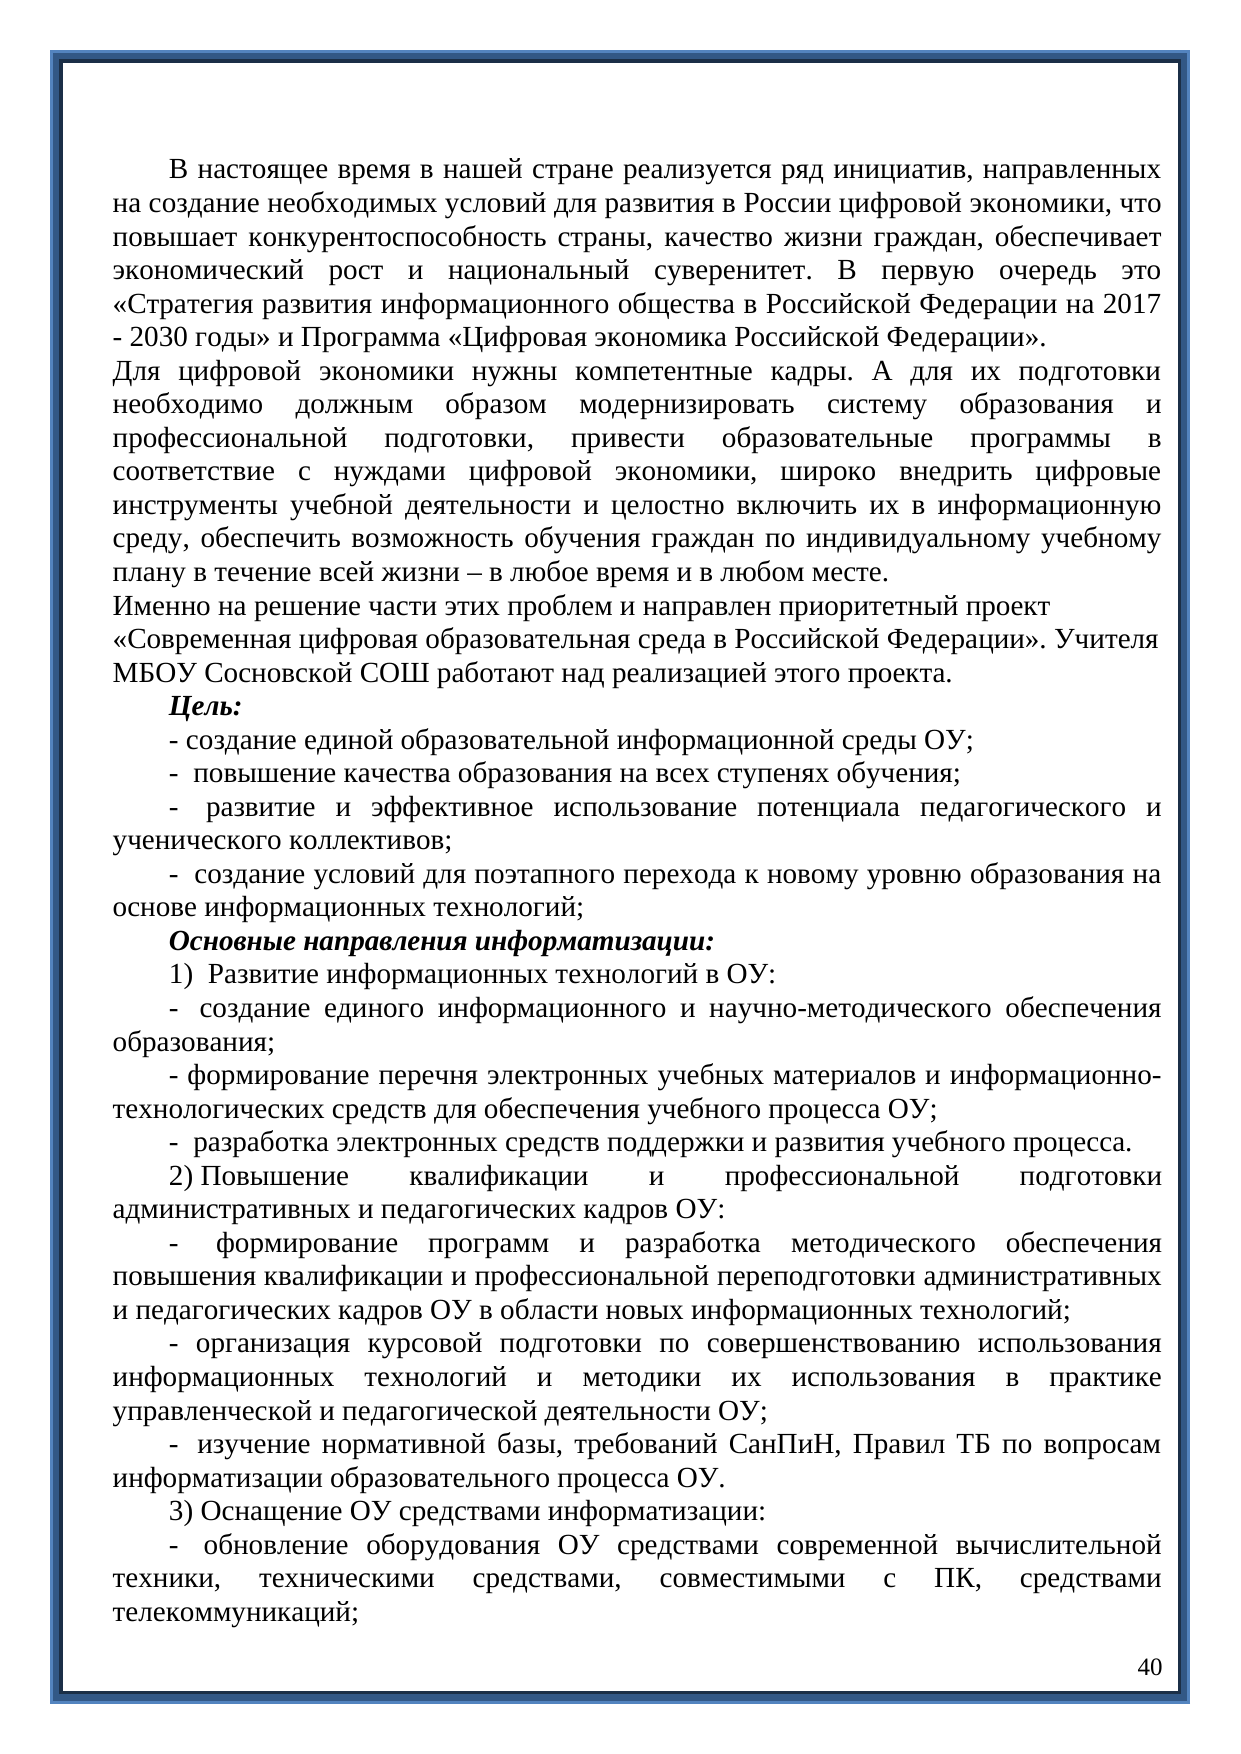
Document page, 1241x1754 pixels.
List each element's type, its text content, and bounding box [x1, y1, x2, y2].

text - формирование программ и разработка методического обеспечения повышения квалификации и профессиональной переподготовки административных и педагогических кадров ОУ в области новых информационных технологий; [112, 1225, 1162, 1326]
text - обновление оборудования ОУ средствами современной вычислительной техники, техническими средствами, совместимыми с ПК, средствами телекоммуникаций; [112, 1527, 1162, 1627]
text 1) Развитие информационных технологий в ОУ: [112, 957, 1162, 990]
text 3) Оснащение ОУ средствами информатизации: [112, 1493, 1162, 1527]
text В настоящее время в нашей стране реализуется ряд инициатив, направленных на создание необходимых условий для развития в России цифровой экономики, что повышает конкурентоспособность страны, качество жизни граждан, обеспечивает экономический рост и национальный суверенитет. В первую очередь это «Стратегия развития информационного общества в Российской Федерации на 2017 - 2030 годы» и Программа «Цифровая экономика Российской Федерации». [112, 152, 1162, 353]
text - повышение качества образования на всех ступенях обучения; [112, 755, 1162, 789]
text - организация курсовой подготовки по совершенствованию использования информационных технологий и методики их использования в практике управленческой и педагогической деятельности ОУ; [112, 1326, 1162, 1426]
text Основные направления информатизации: [112, 923, 1162, 957]
text 2) Повышение квалификации и профессиональной подготовки административных и педагогических кадров ОУ: [112, 1158, 1162, 1225]
text - создание условий для поэтапного перехода к новому уровню образования на основе информационных технологий; [112, 856, 1162, 923]
text - изучение нормативной базы, требований СанПиН, Правил ТБ по вопросам информатизации образовательного процесса ОУ. [112, 1426, 1162, 1493]
text - создание единого информационного и научно-методического обеспечения образования; [112, 990, 1162, 1057]
text Цель: [112, 688, 1162, 722]
text Именно на решение части этих проблем и направлен приоритетный проект «Современная цифровая образовательная среда в Российской Федерации». Учителя МБОУ Сосновской СОШ работают над реализацией этого проекта. [112, 588, 1162, 688]
text - разработка электронных средств поддержки и развития учебного процесса. [112, 1124, 1162, 1158]
text - формирование перечня электронных учебных материалов и информационно-технологических средств для обеспечения учебного процесса ОУ; [112, 1057, 1162, 1124]
text - развитие и эффективное использование потенциала педагогического и ученического коллективов; [112, 789, 1162, 856]
text Для цифровой экономики нужны компетентные кадры. А для их подготовки необходимо должным образом модернизировать систему образования и профессиональной подготовки, привести образовательные программы в соответствие с нуждами цифровой экономики, широко внедрить цифровые инструменты учебной деятельности и целостно включить их в информационную среду, обеспечить возможность обучения граждан по индивидуальному учебному плану в течение всей жизни – в любое время и в любом месте. [112, 353, 1162, 588]
text - создание единой образовательной информационной среды ОУ; [112, 722, 1162, 755]
